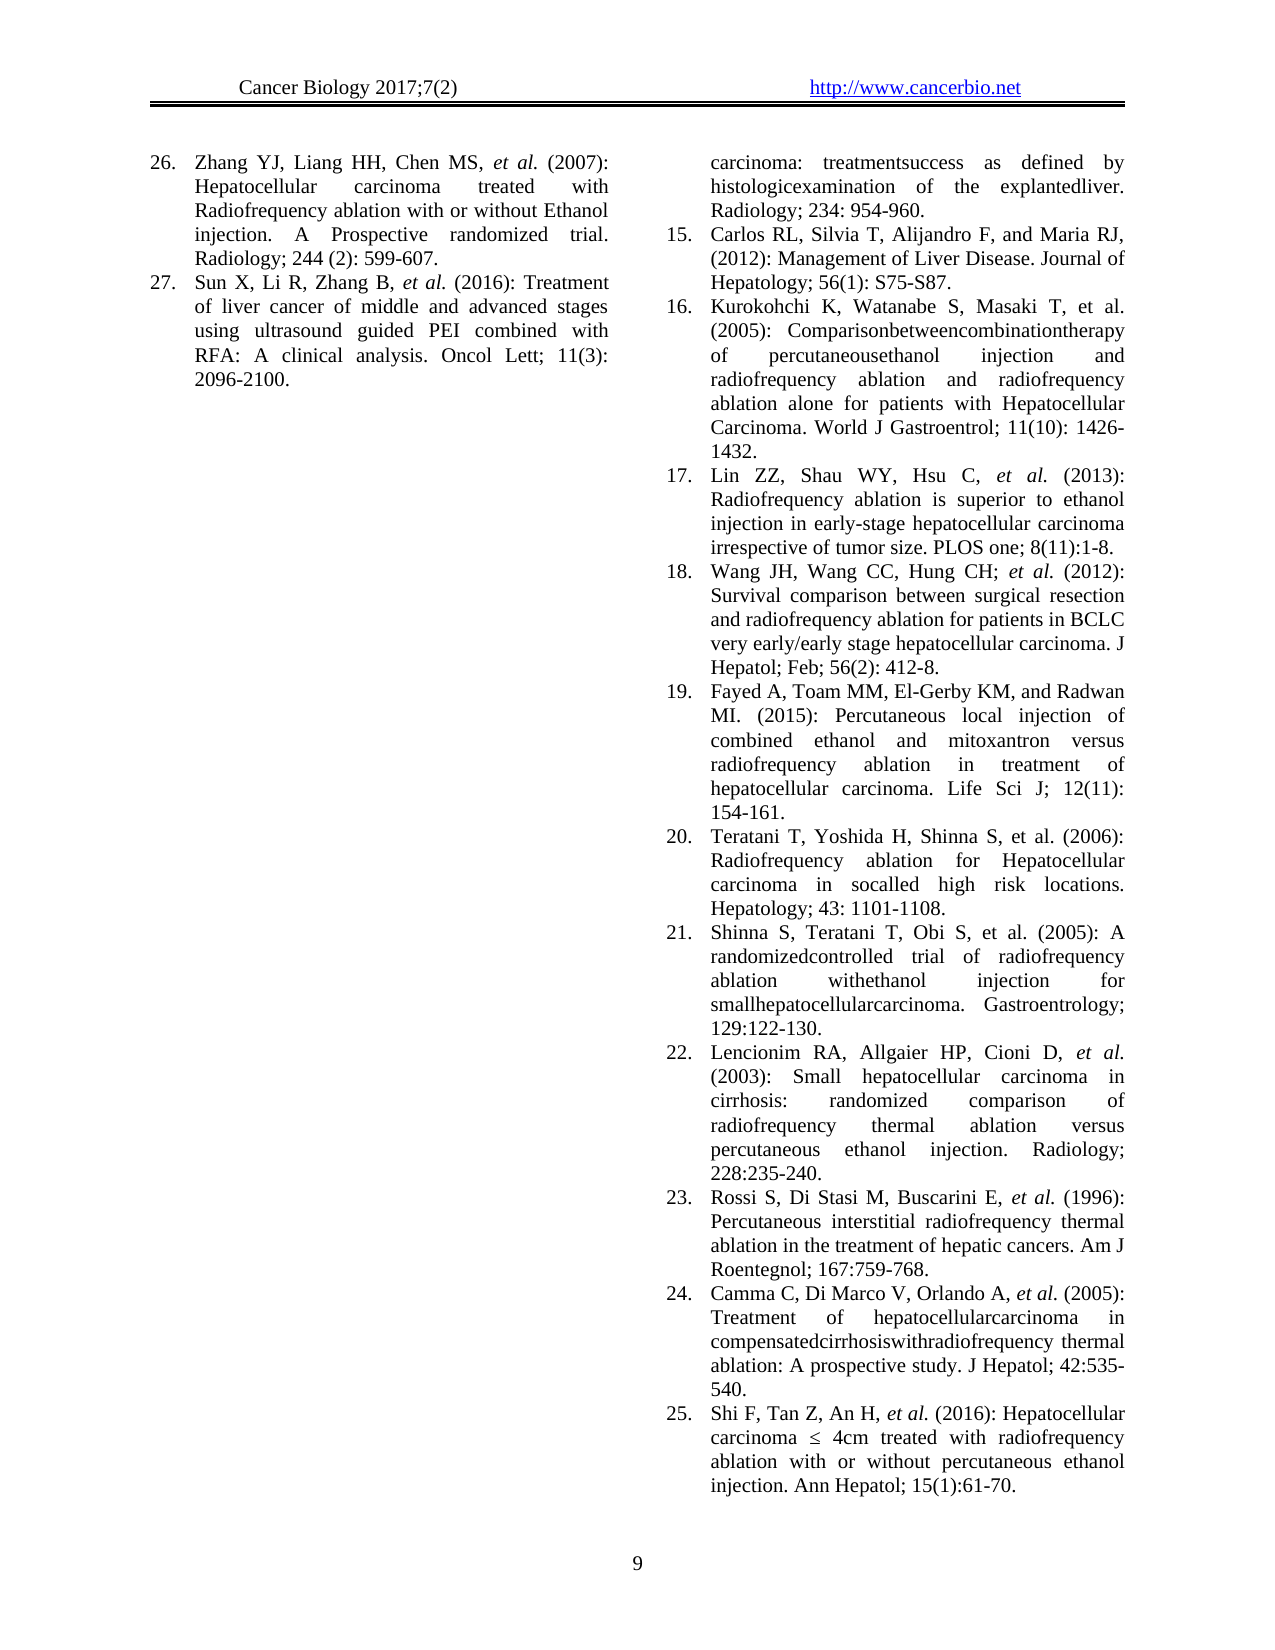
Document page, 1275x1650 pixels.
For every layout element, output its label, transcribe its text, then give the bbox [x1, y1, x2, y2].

list Lencionim RA, Allgaier HP, Cioni D, et al. (2003): Small hepatocellular carcinoma in cirrhosis: randomized comparison of radiofrequency thermal ablation versus percutaneous ethanol injection. Radiology; 228:235-240. [666, 1040, 1125, 1185]
list Lin ZZ, Shau WY, Hsu C, et al. (2013): Radiofrequency ablation is superior to ethanol injection in early-stage hepatocellular carcinoma irrespective of tumor size. PLOS one; 8(11):1-8. [666, 463, 1125, 559]
list Kurokohchi K, Watanabe S, Masaki T, et al. (2005): Comparisonbetweencombinationtherapy of percutaneousethanol injection and radiofrequency ablation and radiofrequency ablation alone for patients with Hepatocellular Carcinoma. World J Gastroentrol; 11(10): 1426- 1432. [666, 294, 1125, 463]
list Wang JH, Wang CC, Hung CH; et al. (2012): Survival comparison between surgical resection and radiofrequency ablation for patients in BCLC very early/early stage hepatocellular carcinoma. J Hepatol; Feb; 56(2): 412-8. [666, 559, 1125, 679]
list Fayed A, Toam MM, El-Gerby KM, and Radwan MI. (2015): Percutaneous local injection of combined ethanol and mitoxantron versus radiofrequency ablation in treatment of hepatocellular carcinoma. Life Sci J; 12(11): 154-161. [666, 679, 1125, 824]
list Camma C, Di Marco V, Orlando A, et al. (2005): Treatment of hepatocellularcarcinoma in compensatedcirrhosiswithradiofrequency thermal ablation: A prospective study. J Hepatol; 42:535-540. [666, 1281, 1125, 1401]
list Teratani T, Yoshida H, Shinna S, et al. (2006): Radiofrequency ablation for Hepatocellular carcinoma in socalled high risk locations. Hepatology; 43: 1101-1108. [666, 824, 1125, 920]
list Zhang YJ, Liang HH, Chen MS, et al. (2007): Hepatocellular carcinoma treated with Radiofrequency ablation with or without Ethanol injection. A Prospective randomized trial. Radiology; 244 (2): 599-607. [150, 150, 609, 270]
list Shi F, Tan Z, An H, et al. (2016): Hepatocellular carcinoma ≤ 4cm treated with radiofrequency ablation with or without percutaneous ethanol injection. Ann Hepatol; 15(1):61-70. [666, 1401, 1125, 1497]
list Carlos RL, Silvia T, Alijandro F, and Maria RJ, (2012): Management of Liver Disease. Journal of Hepatology; 56(1): S75-S87. [666, 222, 1125, 294]
list Sun X, Li R, Zhang B, et al. (2016): Treatment of liver cancer of middle and advanced stages using ultrasound guided PEI combined with RFA: A clinical analysis. Oncol Lett; 11(3): 2096-2100. [150, 270, 609, 391]
list Shinna S, Teratani T, Obi S, et al. (2005): A randomizedcontrolled trial of radiofrequency ablation withethanol injection for smallhepatocellularcarcinoma. Gastroentrology; 129:122-130. [666, 920, 1125, 1040]
list Rossi S, Di Stasi M, Buscarini E, et al. (1996): Percutaneous interstitial radiofrequency thermal ablation in the treatment of hepatic cancers. Am J Roentegnol; 167:759-768. [666, 1185, 1125, 1281]
